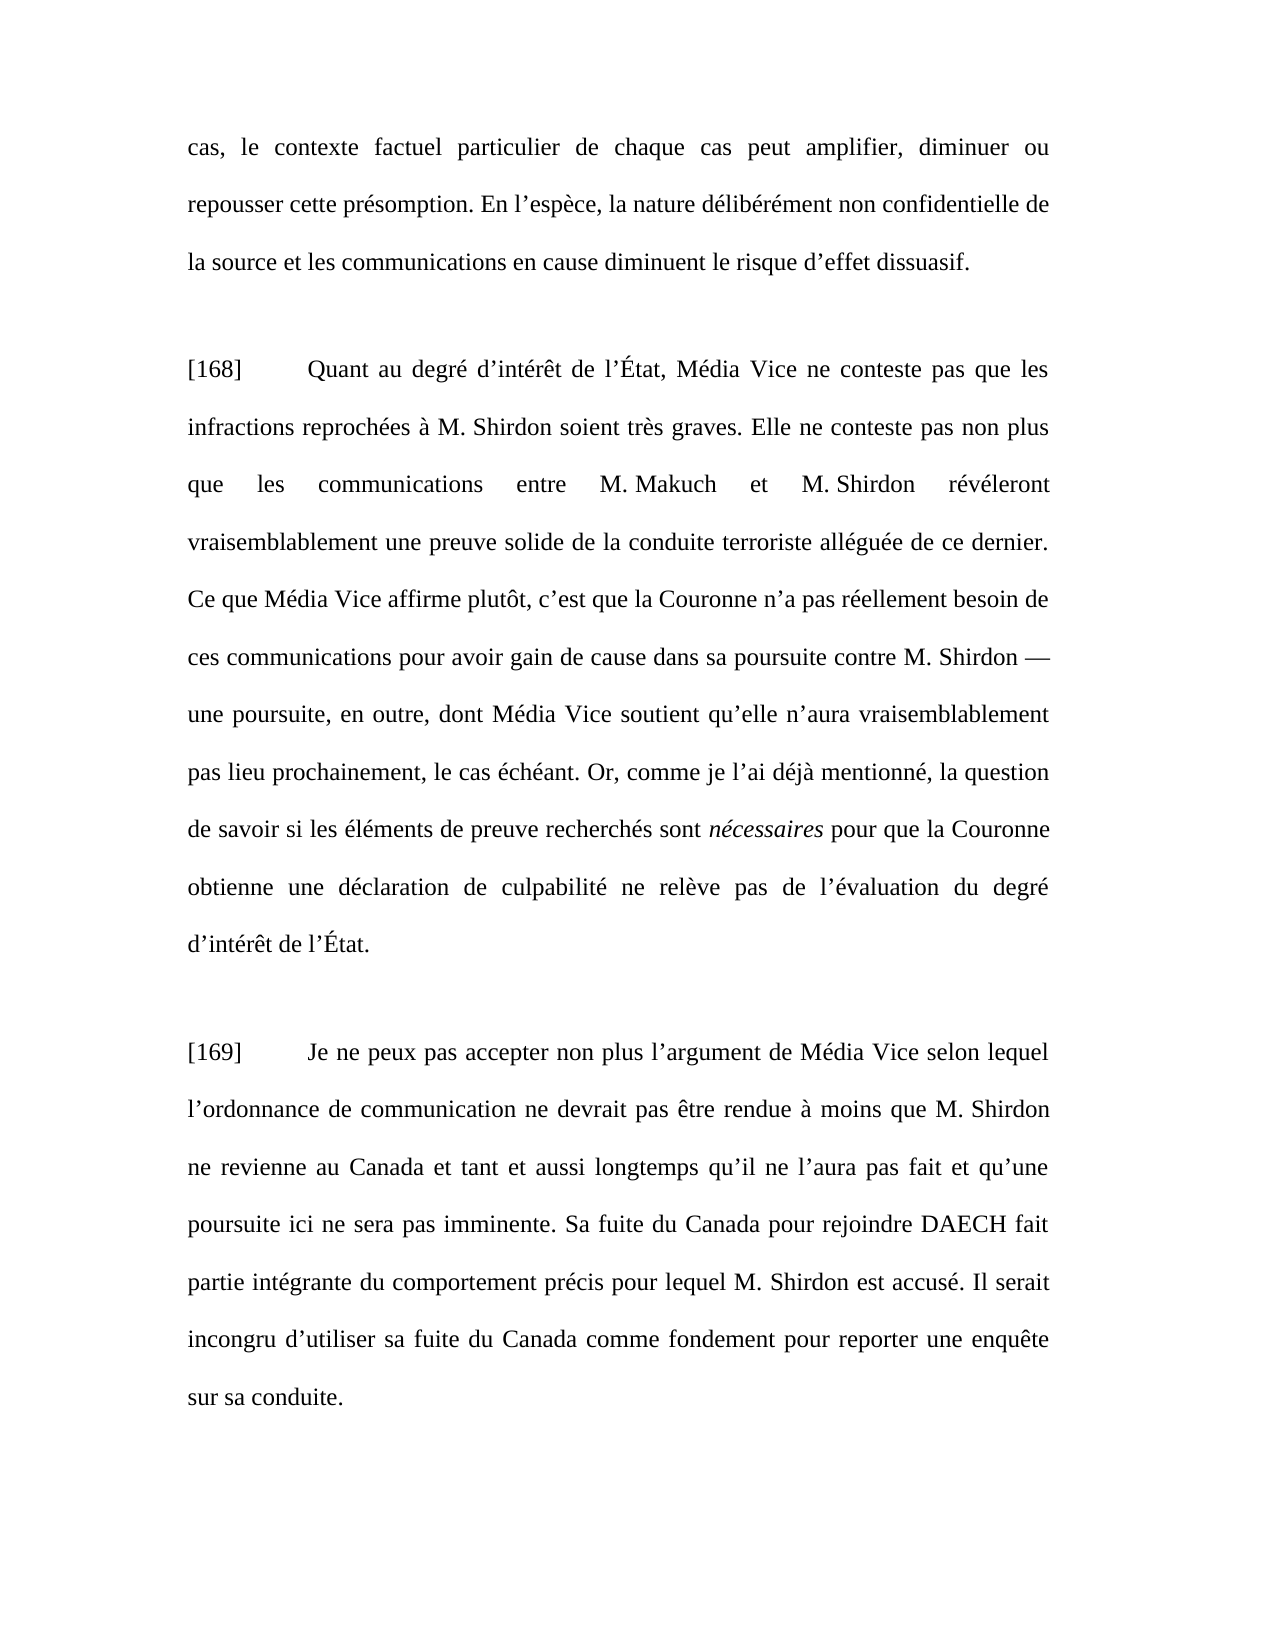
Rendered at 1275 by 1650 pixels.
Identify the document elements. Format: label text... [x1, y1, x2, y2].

text Quant au degré d’intérêt de l’État, Média Vice ne conteste pas que les infractions reprochées à M. Shirdon soient très graves. Elle ne conteste pas non plus que les communications entre M. Makuch et M. Shirdon révéleront vraisemblablement une preuve solide de la conduite terroriste alléguée de ce dernier. Ce que Média Vice affirme plutôt, c’est que la Couronne n’a pas réellement besoin de ces communications pour avoir gain de cause dans sa poursuite contre M. Shirdon — une poursuite, en outre, dont Média Vice soutient qu’elle n’aura vraisemblablement pas lieu prochainement, le cas échéant. Or, comme je l’ai déjà mentionné, la question de savoir si les éléments de preuve recherchés sont nécessaires pour que la Couronne obtienne une déclaration de culpabilité ne relève pas de l’évaluation du degré d’intérêt de l’État. [187, 354, 1050, 958]
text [187, 132, 1050, 276]
text Je ne peux pas accepter non plus l’argument de Média Vice selon lequel l’ordonnance de communication ne devrait pas être rendue à moins que M. Shirdon ne revienne au Canada et tant et aussi longtemps qu’il ne l’aura pas fait et qu’une poursuite ici ne sera pas imminente. Sa fuite du Canada pour rejoindre DAECH fait partie intégrante du comportement précis pour lequel M. Shirdon est accusé. Il serait incongru d’utiliser sa fuite du Canada comme fondement pour reporter une enquête sur sa conduite. [187, 1037, 1050, 1411]
